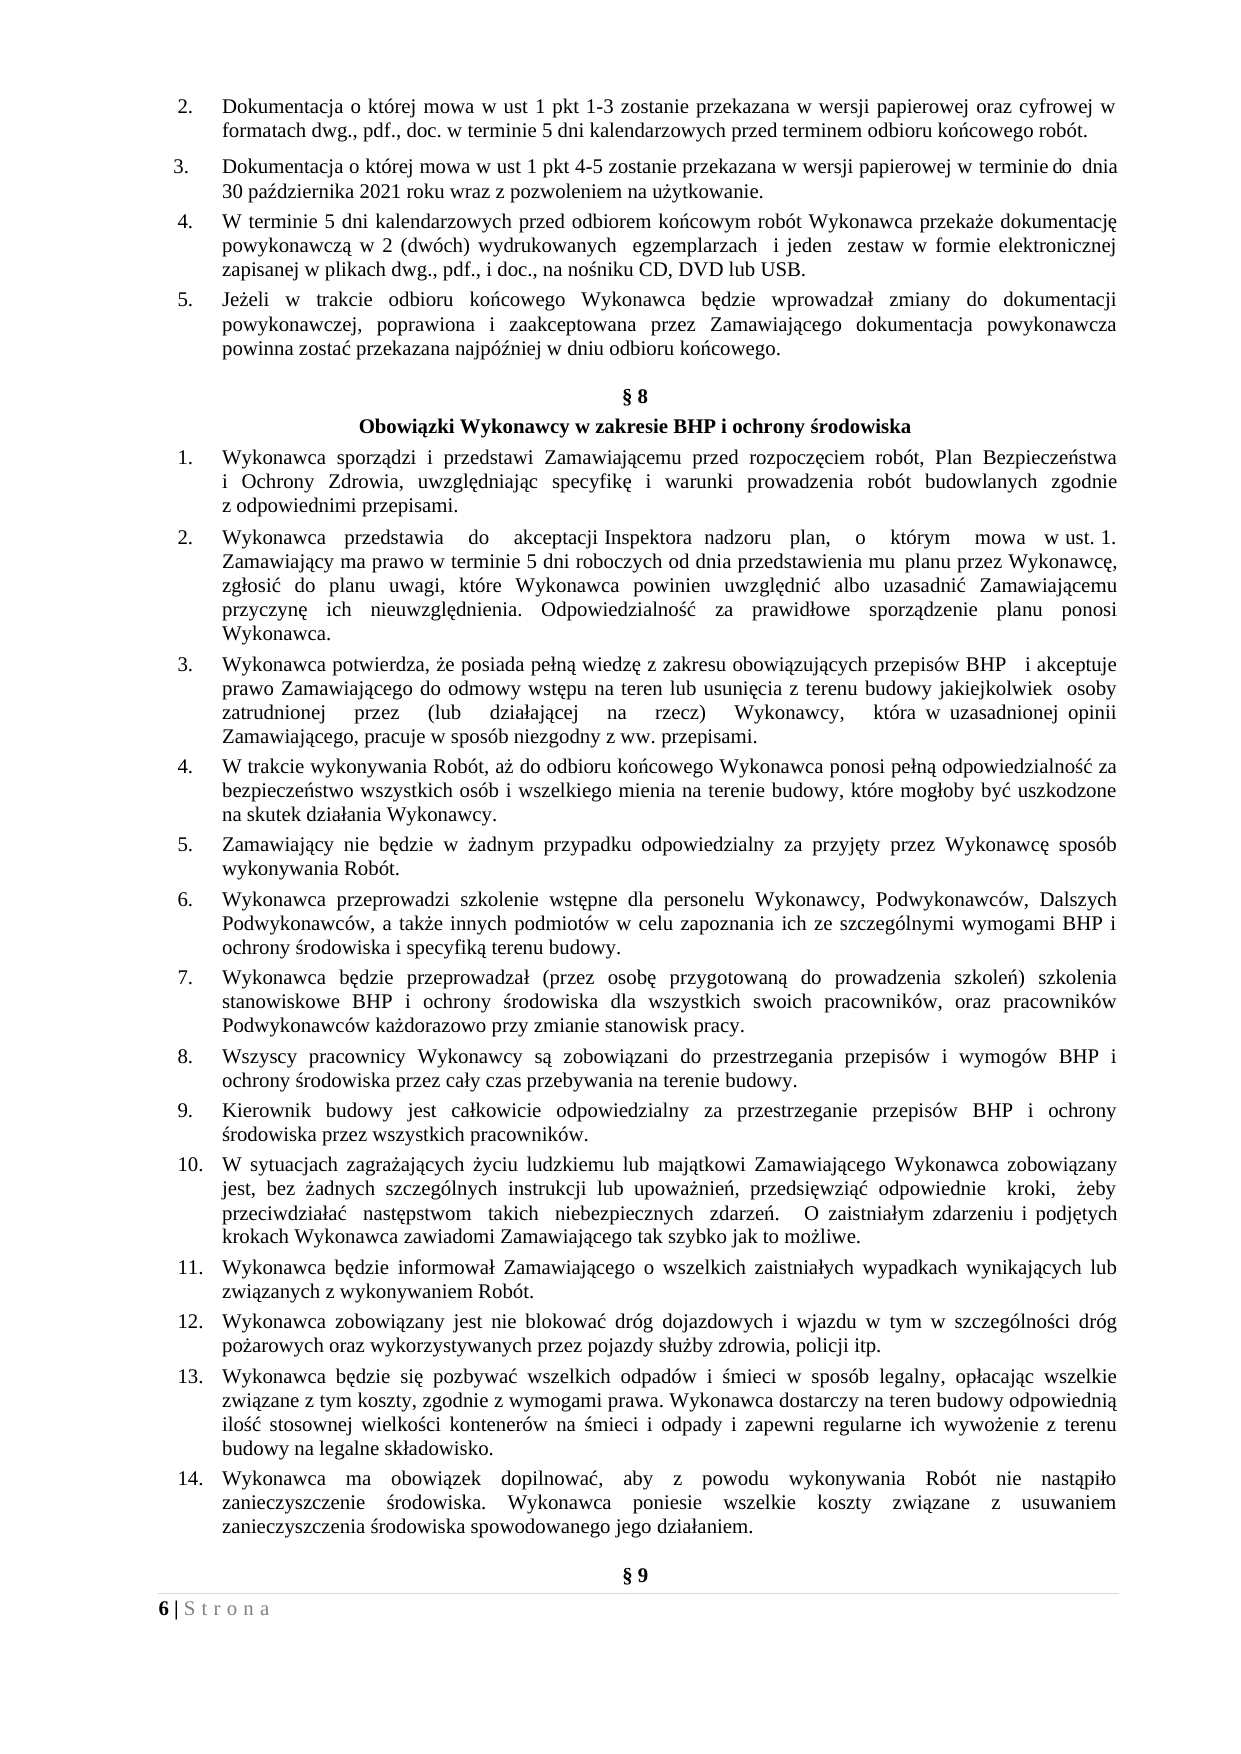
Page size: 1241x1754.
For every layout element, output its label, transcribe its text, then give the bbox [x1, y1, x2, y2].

list Jeżeli w trakcie odbioru końcowego Wykonawca będzie wprowadzał zmiany do dokumentacji powykonawczej, poprawiona i zaakceptowana przez Zamawiającego dokumentacja powykonawcza powinna zostać przekazana najpóźniej w dniu odbioru końcowego. [177, 287, 1118, 359]
list Wykonawca przedstawia do akceptacji Inspektora nadzoru plan, o którym mowa w ust. 1. Zamawiający ma prawo w terminie 5 dni roboczych od dnia przedstawienia mu planu przez Wykonawcę, zgłosić do planu uwagi, które Wykonawca powinien uwzględnić albo uzasadnić Zamawiającemu przyczynę ich nieuwzględnienia. Odpowiedzialność za prawidłowe sporządzenie planu ponosi Wykonawca. [177, 525, 1118, 645]
list Dokumentacja o której mowa w ust 1 pkt 1-3 zostanie przekazana w wersji papierowej oraz cyfrowej w formatach dwg., pdf., doc. w terminie 5 dni kalendarzowych przed terminem odbioru końcowego robót. [177, 94, 1118, 142]
list W terminie 5 dni kalendarzowych przed odbiorem końcowym robót Wykonawca przekaże dokumentację powykonawczą w 2 (dwóch) wydrukowanych egzemplarzach i jeden zestaw w formie elektronicznej zapisanej w plikach dwg., pdf., i doc., na nośniku CD, DVD lub USB. [177, 209, 1118, 281]
list Wykonawca sporządzi i przedstawi Zamawiającemu przed rozpoczęciem robót, Plan Bezpieczeństwa i Ochrony Zdrowia, uwzględniając specyfikę i warunki prowadzenia robót budowlanych zgodnie z odpowiednimi przepisami. [177, 445, 1118, 517]
list Wykonawca będzie się pozbywać wszelkich odpadów i śmieci w sposób legalny, opłacając wszelkie związane z tym koszty, zgodnie z wymogami prawa. Wykonawca dostarczy na teren budowy odpowiednią ilość stosownej wielkości kontenerów na śmieci i odpady i zapewni regularne ich wywożenie z terenu budowy na legalne składowisko. [177, 1364, 1118, 1460]
list Wykonawca potwierdza, że posiada pełną wiedzę z zakresu obowiązujących przepisów BHP i akceptuje prawo Zamawiającego do odmowy wstępu na teren lub usunięcia z terenu budowy jakiejkolwiek osoby zatrudnionej przez (lub działającej na rzecz) Wykonawcy, która w uzasadnionej opinii Zamawiającego, pracuje w sposób niezgodny z ww. przepisami. [177, 651, 1118, 748]
list Wykonawca będzie przeprowadzał (przez osobę przygotowaną do prowadzenia szkoleń) szkolenia stanowiskowe BHP i ochrony środowiska dla wszystkich swoich pracowników, oraz pracowników Podwykonawców każdorazowo przy zmianie stanowisk pracy. [177, 965, 1118, 1037]
list Wykonawca ma obowiązek dopilnować, aby z powodu wykonywania Robót nie nastąpiło zanieczyszczenie środowiska. Wykonawca poniesie wszelkie koszty związane z usuwaniem zanieczyszczenia środowiska spowodowanego jego działaniem. [177, 1466, 1118, 1538]
text Obowiązki Wykonawcy w zakresie BHP i ochrony środowiska [240, 414, 1030, 438]
list W trakcie wykonywania Robót, aż do odbioru końcowego Wykonawca ponosi pełną odpowiedzialność za bezpieczeństwo wszystkich osób i wszelkiego mienia na terenie budowy, które mogłoby być uszkodzone na skutek działania Wykonawcy. [177, 754, 1118, 826]
list Dokumentacja o której mowa w ust 1 pkt 4-5 zostanie przekazana w wersji papierowej w terminie do dnia 30 października 2021 roku wraz z pozwoleniem na użytkowanie. [173, 154, 1118, 203]
list Wszyscy pracownicy Wykonawcy są zobowiązani do przestrzegania przepisów i wymogów BHP i ochrony środowiska przez cały czas przebywania na terenie budowy. [177, 1044, 1118, 1092]
list W sytuacjach zagrażających życiu ludzkiemu lub majątkowi Zamawiającego Wykonawca zobowiązany jest, bez żadnych szczególnych instrukcji lub upoważnień, przedsięwziąć odpowiednie kroki, żeby przeciwdziałać następstwom takich niebezpiecznych zdarzeń. O zaistniałym zdarzeniu i podjętych krokach Wykonawca zawiadomi Zamawiającego tak szybko jak to możliwe. [177, 1152, 1118, 1248]
subtitle § 8 [240, 384, 1030, 408]
list Wykonawca zobowiązany jest nie blokować dróg dojazdowych i wjazdu w tym w szczególności dróg pożarowych oraz wykorzystywanych przez pojazdy służby zdrowia, policji itp. [177, 1309, 1118, 1357]
list Zamawiający nie będzie w żadnym przypadku odpowiedzialny za przyjęty przez Wykonawcę sposób wykonywania Robót. [177, 832, 1118, 880]
list Wykonawca przeprowadzi szkolenie wstępne dla personelu Wykonawcy, Podwykonawców, Dalszych Podwykonawców, a także innych podmiotów w celu zapoznania ich ze szczególnymi wymogami BHP i ochrony środowiska i specyfiką terenu budowy. [177, 887, 1118, 959]
subtitle § 9 [240, 1563, 1030, 1587]
list Kierownik budowy jest całkowicie odpowiedzialny za przestrzeganie przepisów BHP i ochrony środowiska przez wszystkich pracowników. [177, 1098, 1118, 1146]
list Wykonawca będzie informował Zamawiającego o wszelkich zaistniałych wypadkach wynikających lub związanych z wykonywaniem Robót. [177, 1255, 1118, 1303]
